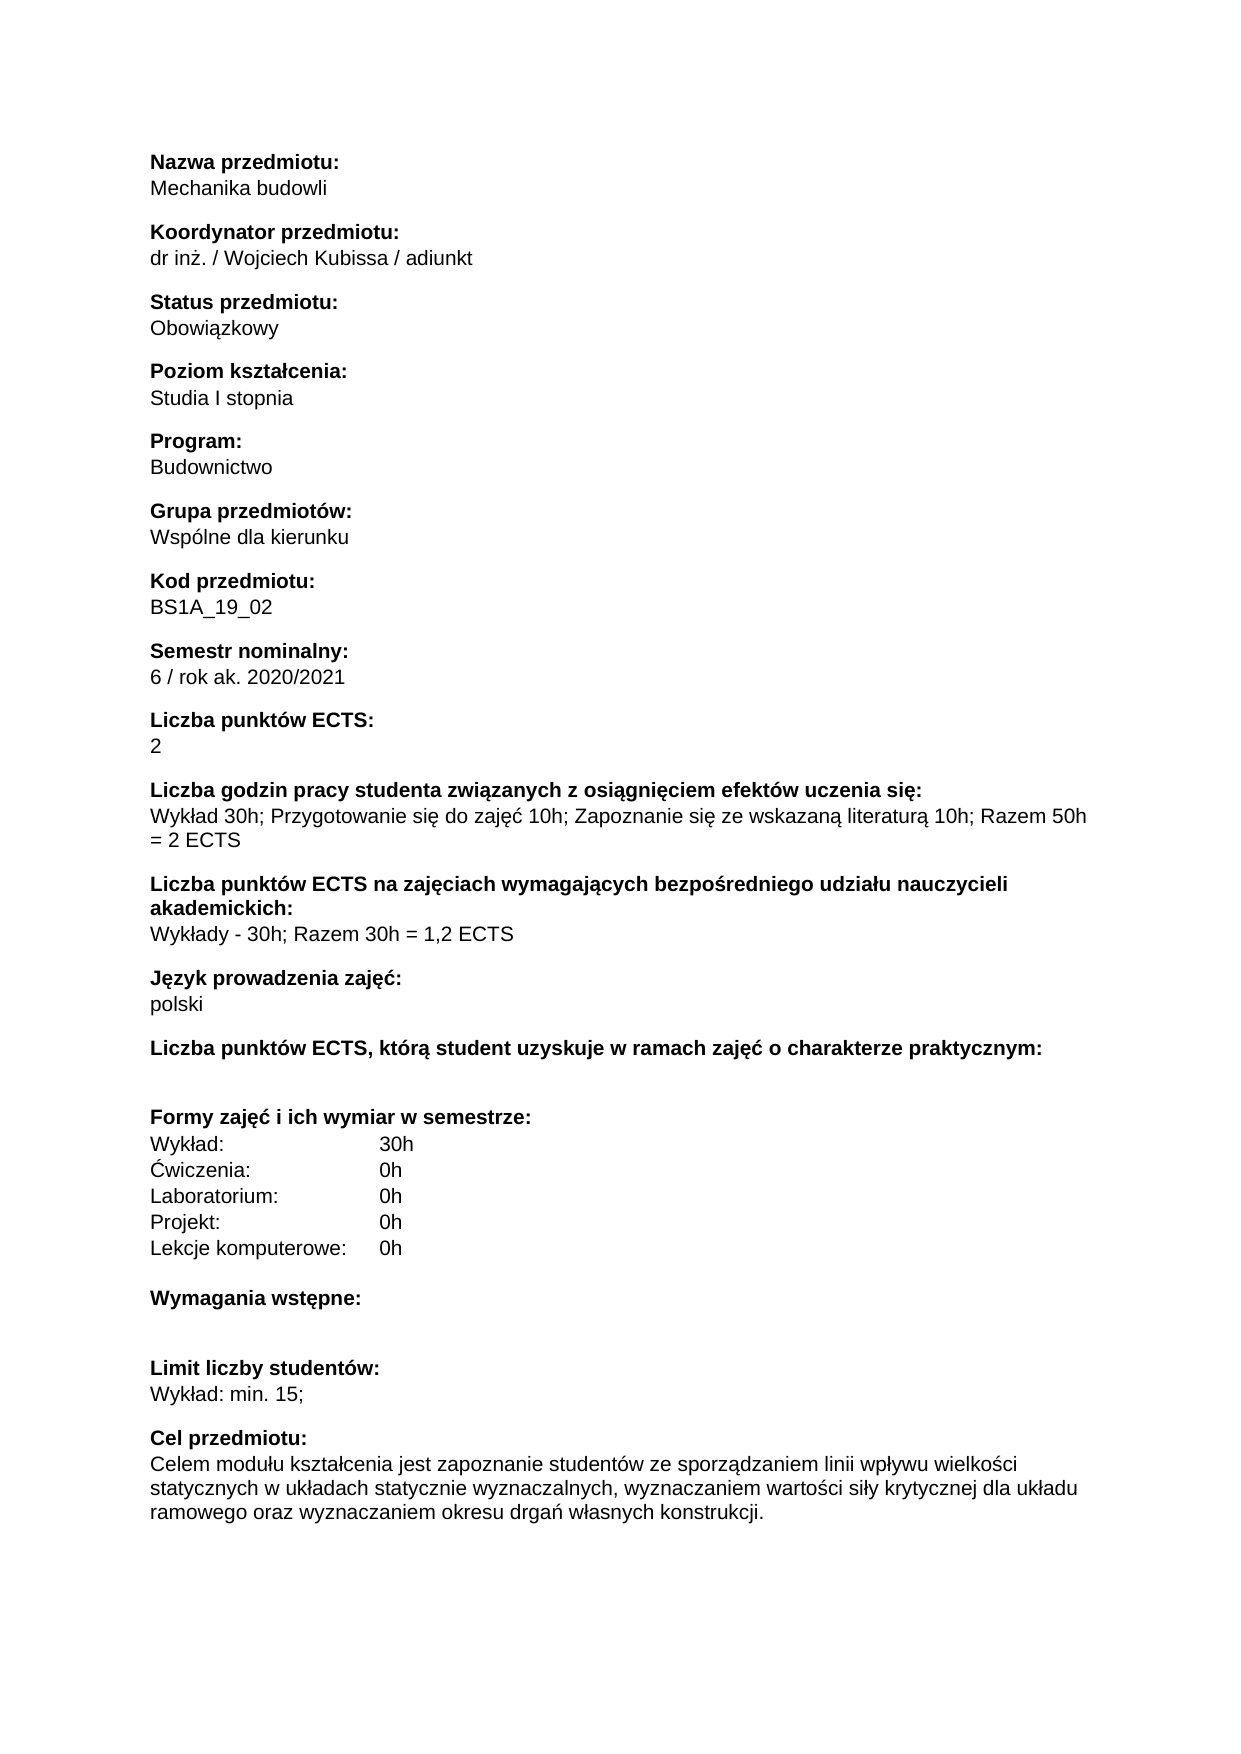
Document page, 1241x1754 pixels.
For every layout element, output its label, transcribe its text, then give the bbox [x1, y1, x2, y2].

text Język prowadzenia zajęć: [150, 966, 1090, 989]
text Liczba punktów ECTS na zajęciach wymagających bezpośredniego udziału nauczycieli akademickich: [150, 872, 1090, 920]
text Formy zajęć i ich wymiar w semestrze: [150, 1105, 1090, 1129]
text Limit liczby studentów: [150, 1356, 1090, 1380]
text BS1A_19_02 [150, 595, 1090, 619]
text dr inż. / Wojciech Kubissa / adiunkt [150, 246, 1090, 270]
text Budownictwo [150, 455, 1090, 479]
table_cell 0h [369, 1234, 597, 1260]
text Celem modułu kształcenia jest zapoznanie studentów ze sporządzaniem linii wpływu wielkości statycznych w układach statycznie wyznaczalnych, wyznaczaniem wartości siły krytycznej dla układu ramowego oraz wyznaczaniem okresu drgań własnych konstrukcji. [150, 1452, 1090, 1523]
text Liczba punktów ECTS, którą student uzyskuje w ramach zajęć o charakterze praktycznym: [150, 1035, 1090, 1059]
text Semestr nominalny: [150, 638, 1090, 662]
text Cel przedmiotu: [150, 1426, 1090, 1449]
table_cell Laboratorium: [140, 1184, 367, 1208]
text 2 [150, 734, 1090, 758]
table_header Wykład: [140, 1132, 367, 1156]
table_cell Ćwiczenia: [140, 1158, 367, 1182]
text Kod przedmiotu: [150, 569, 1090, 593]
text polski [150, 992, 1090, 1016]
text Obowiązkowy [150, 316, 1090, 339]
text Wykład: min. 15; [150, 1382, 1090, 1406]
text Studia I stopnia [150, 385, 1090, 409]
text Poziom kształcenia: [150, 359, 1090, 383]
table_header 30h [369, 1132, 597, 1156]
text Koordynator przedmiotu: [150, 220, 1090, 244]
table_cell 0h [369, 1182, 597, 1208]
text Wspólne dla kierunku [150, 525, 1090, 549]
text Wymagania wstępne: [150, 1286, 1090, 1310]
text Liczba godzin pracy studenta związanych z osiągnięciem efektów uczenia się: [150, 778, 1090, 802]
table_cell 0h [369, 1208, 597, 1234]
text Nazwa przedmiotu: [150, 150, 1090, 174]
text Wykłady - 30h; Razem 30h = 1,2 ECTS [150, 922, 1090, 946]
table_cell Lekcje komputerowe: [140, 1236, 367, 1260]
table_cell Projekt: [140, 1210, 367, 1234]
text Grupa przedmiotów: [150, 499, 1090, 523]
text Liczba punktów ECTS: [150, 708, 1090, 732]
table_cell 0h [369, 1156, 597, 1182]
text Mechanika budowli [150, 176, 1090, 200]
text Program: [150, 429, 1090, 453]
text Wykład 30h; Przygotowanie się do zajęć 10h; Zapoznanie się ze wskazaną literaturą 10h; Razem 50h = 2 ECTS [150, 804, 1090, 852]
text 6 / rok ak. 2020/2021 [150, 664, 1090, 688]
text Status przedmiotu: [150, 289, 1090, 313]
